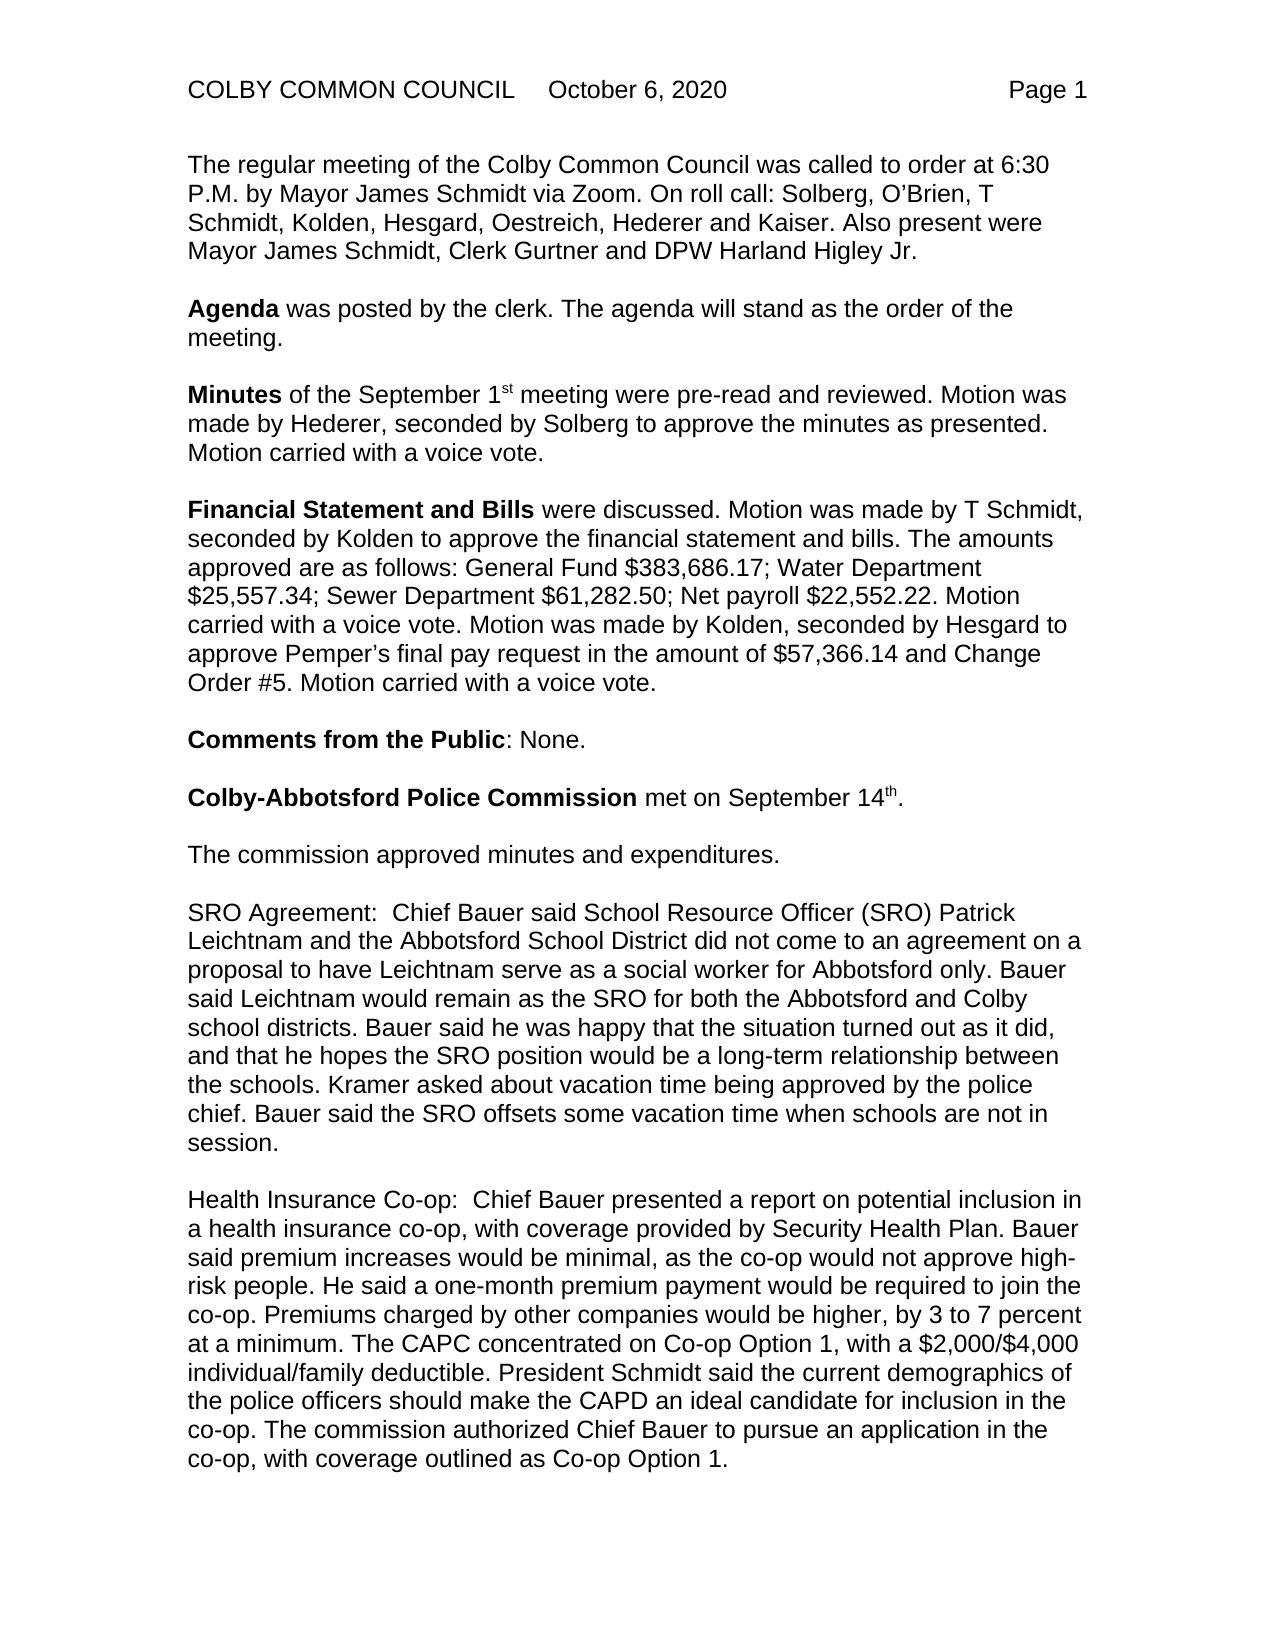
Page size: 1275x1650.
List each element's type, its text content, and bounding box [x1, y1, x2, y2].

text Minutes of the September 1st meeting were pre-read and reviewed. Motion was made by Hederer, seconded by Solberg to approve the minutes as presented. Motion carried with a voice vote. [187, 380, 1087, 466]
text Health Insurance Co-op: Chief Bauer presented a report on potential inclusion in a health insurance co-op, with coverage provided by Security Health Plan. Bauer said premium increases would be minimal, as the co-op would not approve high-risk people. He said a one-month premium payment would be required to join the co-op. Premiums charged by other companies would be higher, by 3 to 7 percent at a minimum. The CAPC concentrated on Co-op Option 1, with a $2,000/$4,000 individual/family deductible. President Schmidt said the current demographics of the police officers should make the CAPD an ideal candidate for inclusion in the co-op. The commission authorized Chief Bauer to pursue an application in the co-op, with coverage outlined as Co-op Option 1. [187, 1185, 1087, 1472]
text The commission approved minutes and expenditures. [187, 840, 1087, 869]
text Financial Statement and Bills were discussed. Motion was made by T Schmidt, seconded by Kolden to approve the financial statement and bills. The amounts approved are as follows: General Fund $383,686.17; Water Department $25,557.34; Sewer Department $61,282.50; Net payroll $22,552.22. Motion carried with a voice vote. Motion was made by Kolden, seconded by Hesgard to approve Pemper’s final pay request in the amount of $57,366.14 and Change Order #5. Motion carried with a voice vote. [187, 495, 1087, 696]
text SRO Agreement: Chief Bauer said School Resource Officer (SRO) Patrick Leichtnam and the Abbotsford School District did not come to an agreement on a proposal to have Leichtnam serve as a social worker for Abbotsford only. Bauer said Leichtnam would remain as the SRO for both the Abbotsford and Colby school districts. Bauer said he was happy that the situation turned out as it did, and that he hopes the SRO position would be a long-term relationship between the schools. Kramer asked about vacation time being approved by the police chief. Bauer said the SRO offsets some vacation time when schools are not in session. [187, 897, 1087, 1156]
text Colby-Abbotsford Police Commission met on September 14th. [187, 782, 1087, 811]
text Comments from the Public: None. [187, 725, 1087, 754]
text Agenda was posted by the clerk. The agenda will stand as the order of the meeting. [187, 294, 1087, 351]
text The regular meeting of the Colby Common Council was called to order at 6:30 P.M. by Mayor James Schmidt via Zoom. On roll call: Solberg, O’Brien, T Schmidt, Kolden, Hesgard, Oestreich, Hederer and Kaiser. Also present were Mayor James Schmidt, Clerk Gurtner and DPW Harland Higley Jr. [187, 150, 1087, 265]
